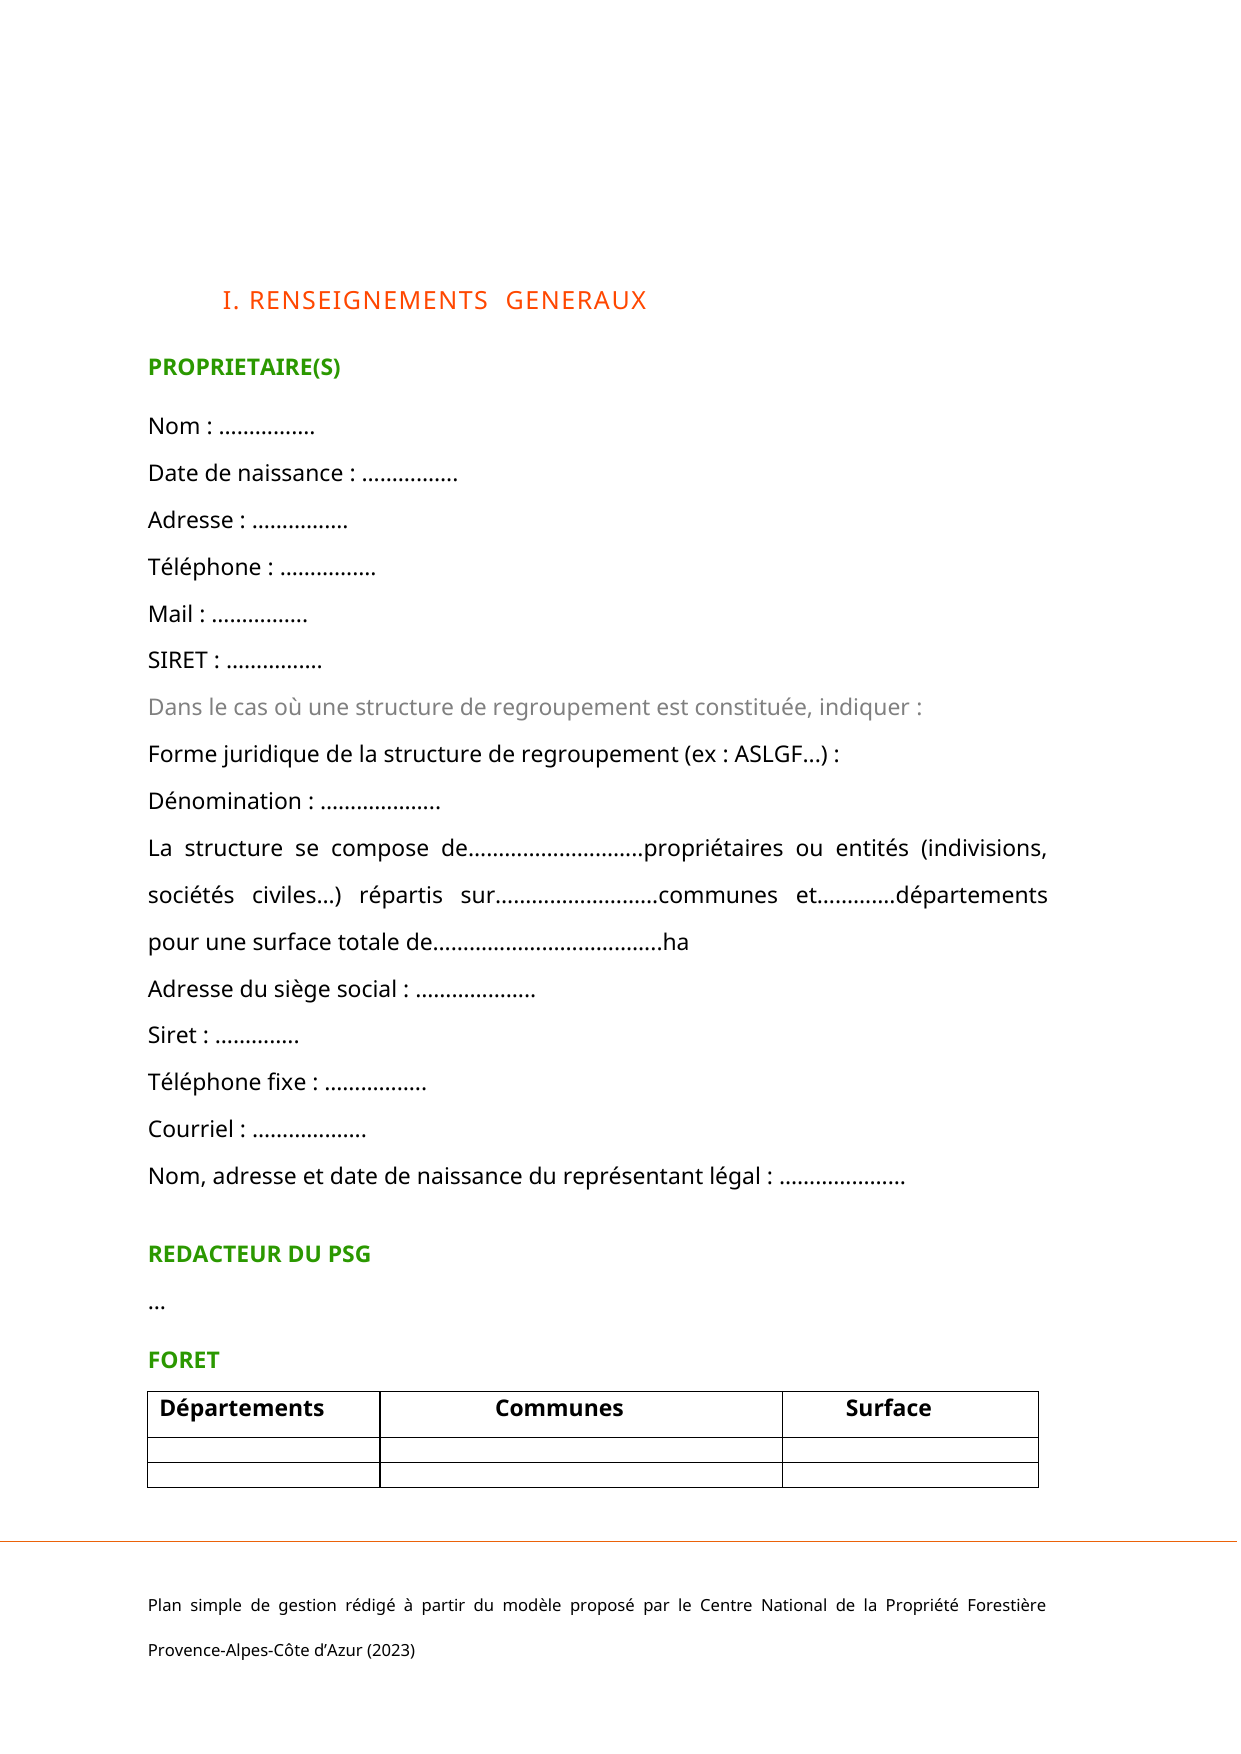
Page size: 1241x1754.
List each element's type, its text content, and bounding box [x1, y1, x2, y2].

text Téléphone : ……………. [148, 551, 1048, 582]
text Dénomination : ……………….. [148, 785, 1048, 816]
table_cell [783, 1438, 1038, 1462]
text Mail : ……………. [148, 597, 1048, 629]
text REDACTEUR DU PSG [148, 1238, 1048, 1269]
table_header Communes [381, 1392, 782, 1437]
text Date de naissance : ……………. [148, 457, 1048, 488]
text Siret : ………….. [148, 1019, 1048, 1051]
text PROPRIETAIRE(S) [148, 351, 1048, 382]
text Adresse du siège social : ……………….. [148, 972, 1048, 1004]
table_header Départements [148, 1392, 379, 1437]
list I. RENSEIGNEMENTS GENERAUX [223, 283, 1048, 317]
table_cell [381, 1463, 782, 1487]
table_cell [783, 1463, 1038, 1487]
table_header Surface [783, 1392, 1038, 1437]
text SIRET : ……………. [148, 644, 1048, 676]
text Forme juridique de la structure de regroupement (ex : ASLGF...) : [148, 738, 1048, 769]
table_cell [148, 1438, 379, 1462]
text Téléphone fixe : …………….. [148, 1066, 1048, 1097]
text Nom, adresse et date de naissance du représentant légal : ………………… [148, 1160, 1048, 1191]
table_cell [148, 1463, 379, 1487]
text … [148, 1285, 1048, 1316]
table_cell [381, 1438, 782, 1462]
text La structure se compose de………………………..propriétaires ou entités (indivisions, sociétés civiles…) répartis sur………………………communes et………….départements pour une surface totale de………………………………..ha [148, 832, 1048, 957]
text Nom : ……………. [148, 410, 1048, 441]
text Dans le cas où une structure de regroupement est constituée, indiquer : [148, 691, 1048, 722]
text Adresse : ……………. [148, 504, 1048, 535]
text Courriel : ………………. [148, 1113, 1048, 1144]
text FORET [148, 1344, 1048, 1376]
